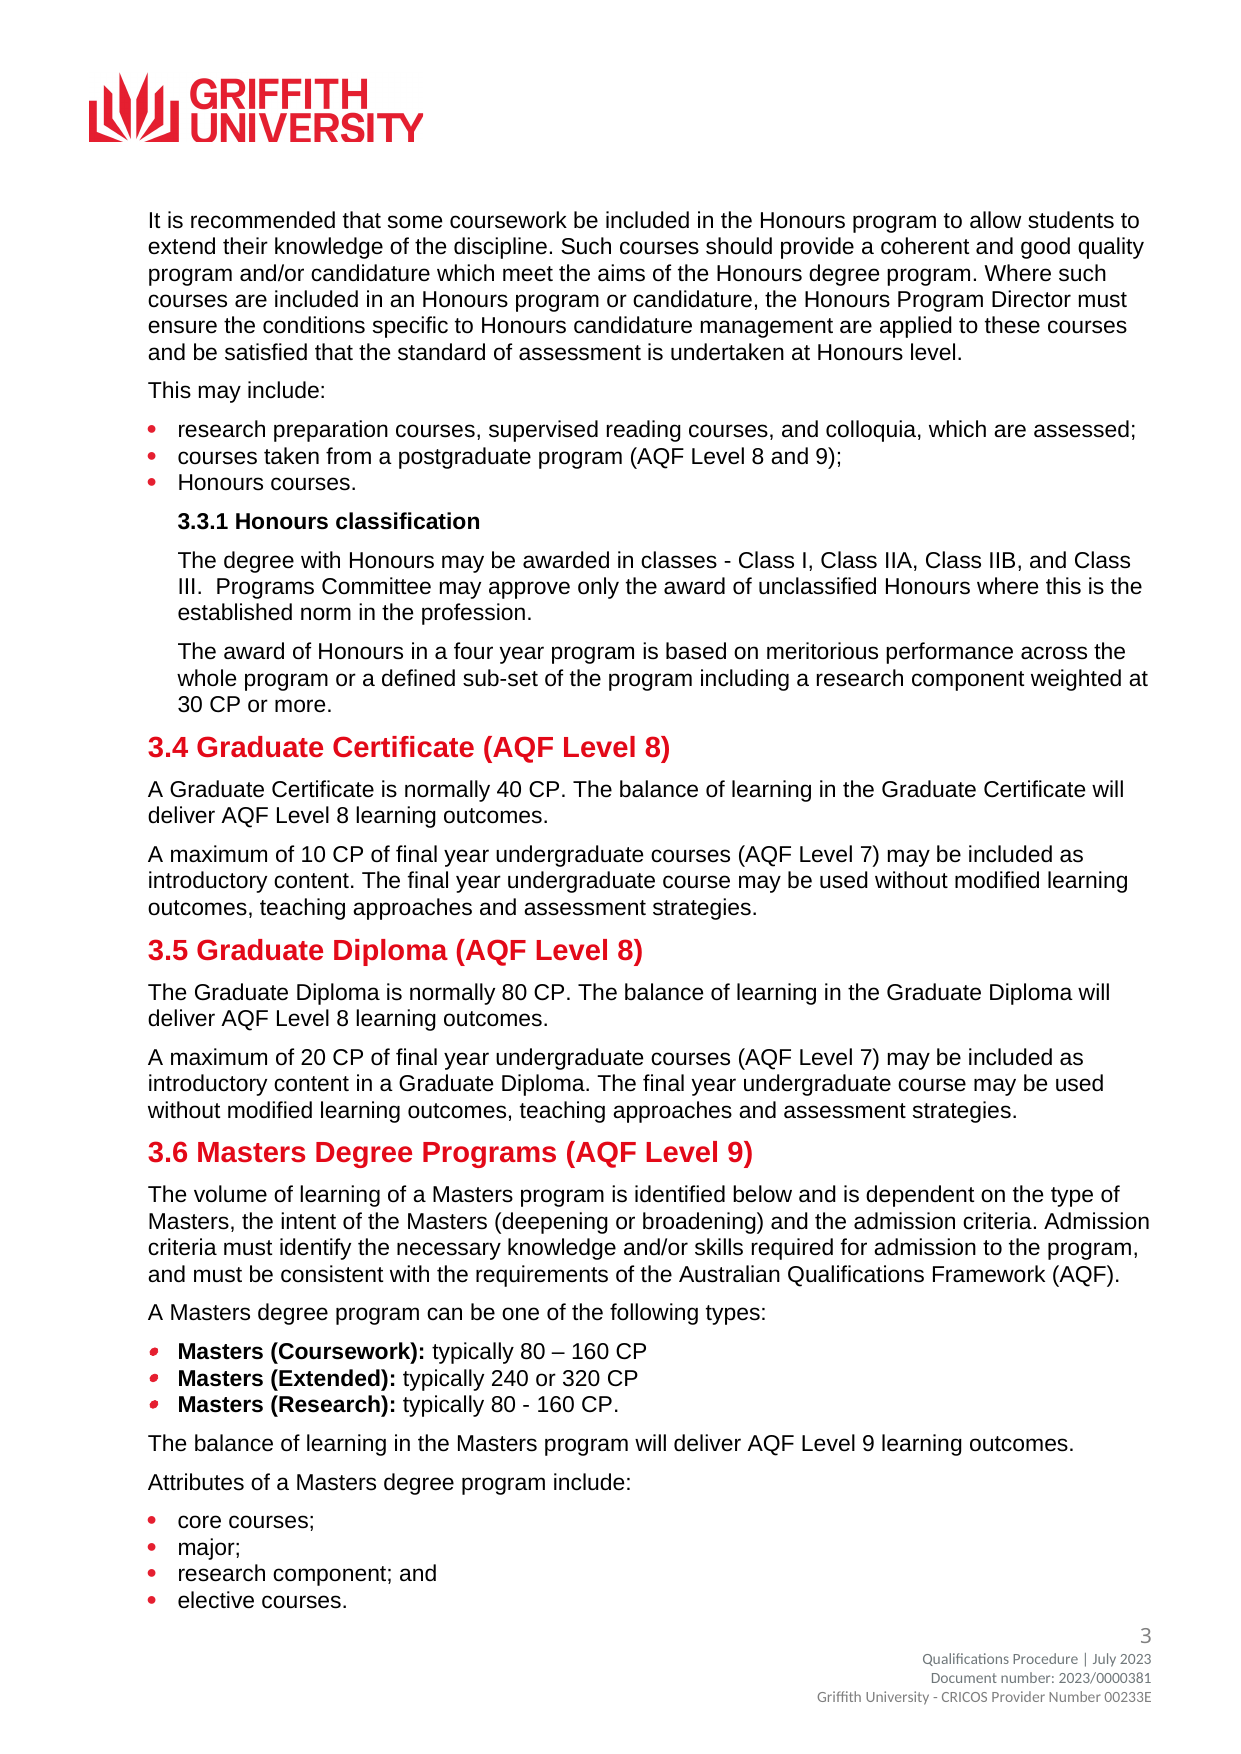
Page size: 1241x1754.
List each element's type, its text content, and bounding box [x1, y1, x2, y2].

subtitle 3.3.1 Honours classification [177, 508, 1152, 534]
list elective courses. [148, 1587, 1152, 1613]
list Honours courses. [148, 469, 1152, 495]
list Masters (Extended): typically 240 or 320 CP [148, 1364, 1152, 1391]
text The volume of learning of a Masters program is identified below and is dependent on the type of Masters, the intent of the Masters (deepening or broadening) and the admission criteria. Admission criteria must identify the necessary knowledge and/or skills required for admission to the program, and must be consistent with the requirements of the Australian Qualifications Framework (AQF). [148, 1181, 1152, 1287]
list Masters (Research): typically 80 - 160 CP. [148, 1391, 1152, 1417]
list major; [148, 1534, 1152, 1560]
text Attributes of a Masters degree program include: [148, 1469, 1152, 1495]
text The Graduate Diploma is normally 80 CP. The balance of learning in the Graduate Diploma will deliver AQF Level 8 learning outcomes. [148, 979, 1152, 1031]
subtitle 3.4 Graduate Certificate (AQF Level 8) [148, 730, 1152, 763]
subtitle 3.6 Masters Degree Programs (AQF Level 9) [148, 1135, 1152, 1169]
text The balance of learning in the Masters program will deliver AQF Level 9 learning outcomes. [148, 1430, 1152, 1456]
list core courses; [148, 1507, 1152, 1534]
text The degree with Honours may be awarded in classes - Class I, Class IIA, Class IIB, and Class III. Programs Committee may approve only the award of unclassified Honours where this is the established norm in the profession. [177, 547, 1152, 626]
list courses taken from a postgraduate program (AQF Level 8 and 9); [148, 443, 1152, 469]
text It is recommended that some coursework be included in the Honours program to allow students to extend their knowledge of the discipline. Such courses should provide a coherent and good quality program and/or candidature which meet the aims of the Honours degree program. Where such courses are included in an Honours program or candidature, the Honours Program Director must ensure the conditions specific to Honours candidature management are applied to these courses and be satisfied that the standard of assessment is undertaken at Honours level. [148, 207, 1152, 365]
text A Graduate Certificate is normally 40 CP. The balance of learning in the Graduate Certificate will deliver AQF Level 8 learning outcomes. [148, 776, 1152, 828]
list research preparation courses, supervised reading courses, and colloquia, which are assessed; [148, 416, 1152, 443]
list Masters (Coursework): typically 80 – 160 CP [148, 1338, 1152, 1364]
text A maximum of 10 CP of final year undergraduate courses (AQF Level 7) may be included as introductory content. The final year undergraduate course may be used without modified learning outcomes, teaching approaches and assessment strategies. [148, 841, 1152, 920]
text The award of Honours in a four year program is based on meritorious performance across the whole program or a defined sub-set of the program including a research component weighted at 30 CP or more. [177, 638, 1152, 717]
subtitle 3.5 Graduate Diploma (AQF Level 8) [148, 933, 1152, 966]
picture [88, 72, 423, 142]
list research component; and [148, 1560, 1152, 1587]
text A Masters degree program can be one of the following types: [148, 1299, 1152, 1326]
text A maximum of 20 CP of final year undergraduate courses (AQF Level 7) may be included as introductory content in a Graduate Diploma. The final year undergraduate course may be used without modified learning outcomes, teaching approaches and assessment strategies. [148, 1044, 1152, 1123]
text This may include: [148, 377, 1152, 404]
